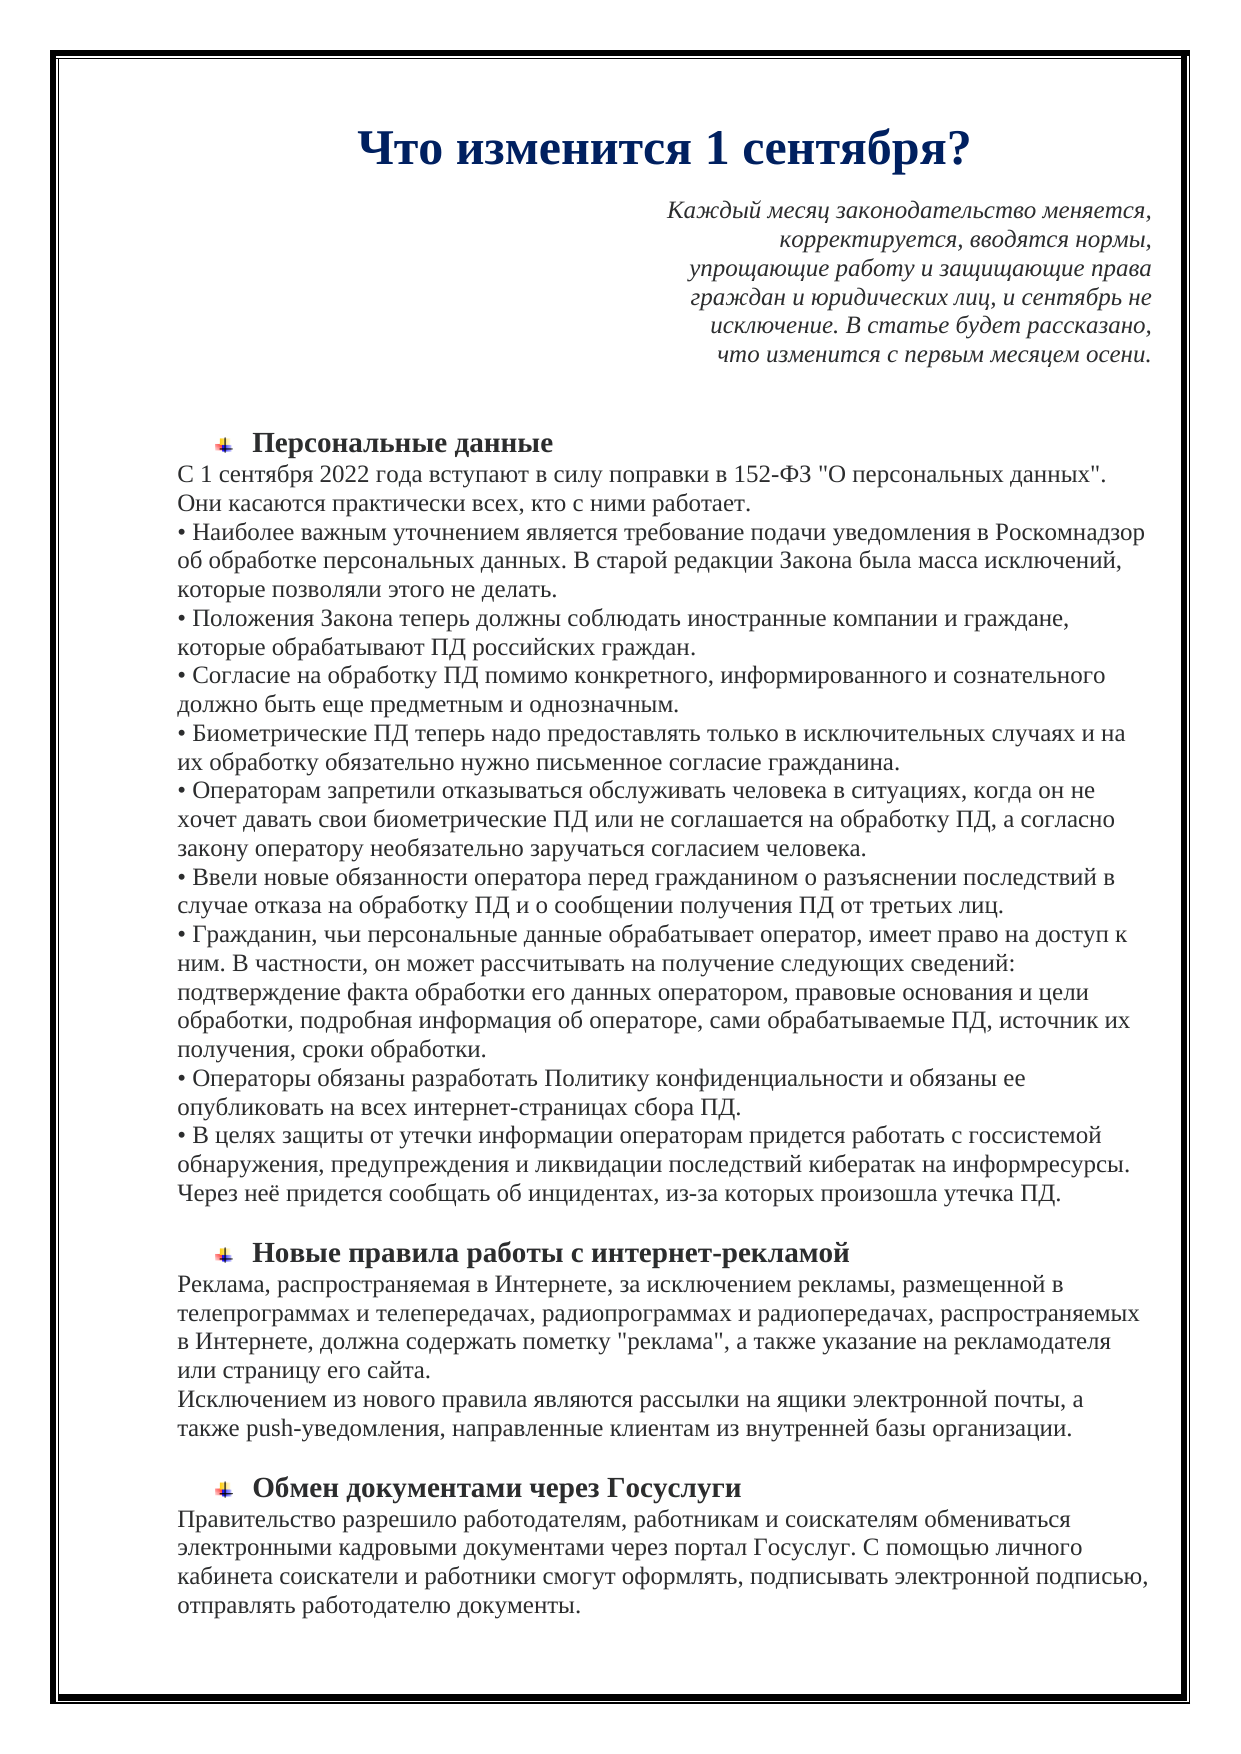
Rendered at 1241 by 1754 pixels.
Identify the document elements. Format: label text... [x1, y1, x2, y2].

text • В целях защиты от утечки информации операторам придется работать с госсистемой обнаружения, предупреждения и ликвидации последствий кибератак на информресурсы. Через неё придется сообщать об инцидентах, из-за которых произошла утечка ПД. [177, 1120, 1152, 1207]
text Реклама, распространяемая в Интернете, за исключением рекламы, размещенной в телепрограммах и телепередачах, радиопрограммах и радиопередачах, распространяемых в Интернете, должна содержать пометку "реклама", а также указание на рекламодателя или страницу его сайта. [177, 1269, 1152, 1384]
text Каждый месяц законодательство меняется, корректируется, вводятся нормы, упрощающие работу и защищающие права граждан и юридических лиц, и сентябрь не исключение. В статье будет рассказано, что изменится с первым месяцем осени. [664, 196, 1152, 368]
text С 1 сентября 2022 года вступают в силу поправки в 152-ФЗ "О персональных данных". Они касаются практически всех, кто с ними работает. [177, 459, 1152, 517]
text Правительство разрешило работодателям, работникам и соискателям обмениваться электронными кадровыми документами через портал Госуслуг. С помощью личного кабинета соискатели и работники смогут оформлять, подписывать электронной подписью, отправлять работодателю документы. [177, 1504, 1152, 1619]
text • Операторы обязаны разработать Политику конфиденциальности и обязаны ее опубликовать на всех интернет-страницах сбора ПД. [177, 1063, 1152, 1120]
picture [215, 436, 233, 453]
text Исключением из нового правила являются рассылки на ящики электронной почты, а также push-уведомления, направленные клиентам из внутренней базы организации. [177, 1384, 1152, 1441]
picture [215, 1246, 233, 1263]
text • Ввели новые обязанности оператора перед гражданином о разъяснении последствий в случае отказа на обработку ПД и о сообщении получения ПД от третьих лиц. [177, 862, 1152, 919]
text • Согласие на обработку ПД помимо конкретного, информированного и сознательного должно быть еще предметным и однозначным. [177, 660, 1152, 718]
text • Биометрические ПД теперь надо предоставлять только в исключительных случаях и на их обработку обязательно нужно письменное согласие гражданина. [177, 718, 1152, 775]
list Обмен документами через Госуслуги [214, 1470, 1152, 1504]
text • Операторам запретили отказываться обслуживать человека в ситуациях, когда он не хочет давать свои биометрические ПД или не соглашается на обработку ПД, а согласно закону оператору необязательно заручаться согласием человека. [177, 775, 1152, 862]
picture [215, 1480, 233, 1498]
text • Положения Закона теперь должны соблюдать иностранные компании и граждане, которые обрабатывают ПД российских граждан. [177, 603, 1152, 660]
text Что изменится 1 сентября? [177, 118, 1152, 176]
text • Гражданин, чьи персональные данные обрабатывает оператор, имеет право на доступ к ним. В частности, он может рассчитывать на получение следующих сведений: подтверждение факта обработки его данных оператором, правовые основания и цели обработки, подробная информация об операторе, сами обрабатываемые ПД, источник их получения, сроки обработки. [177, 919, 1152, 1063]
list Новые правила работы с интернет-рекламой [214, 1235, 1152, 1269]
text • Наиболее важным уточнением является требование подачи уведомления в Роскомнадзор об обработке персональных данных. В старой редакции Закона была масса исключений, которые позволяли этого не делать. [177, 517, 1152, 603]
list Персональные данные [214, 426, 1152, 459]
